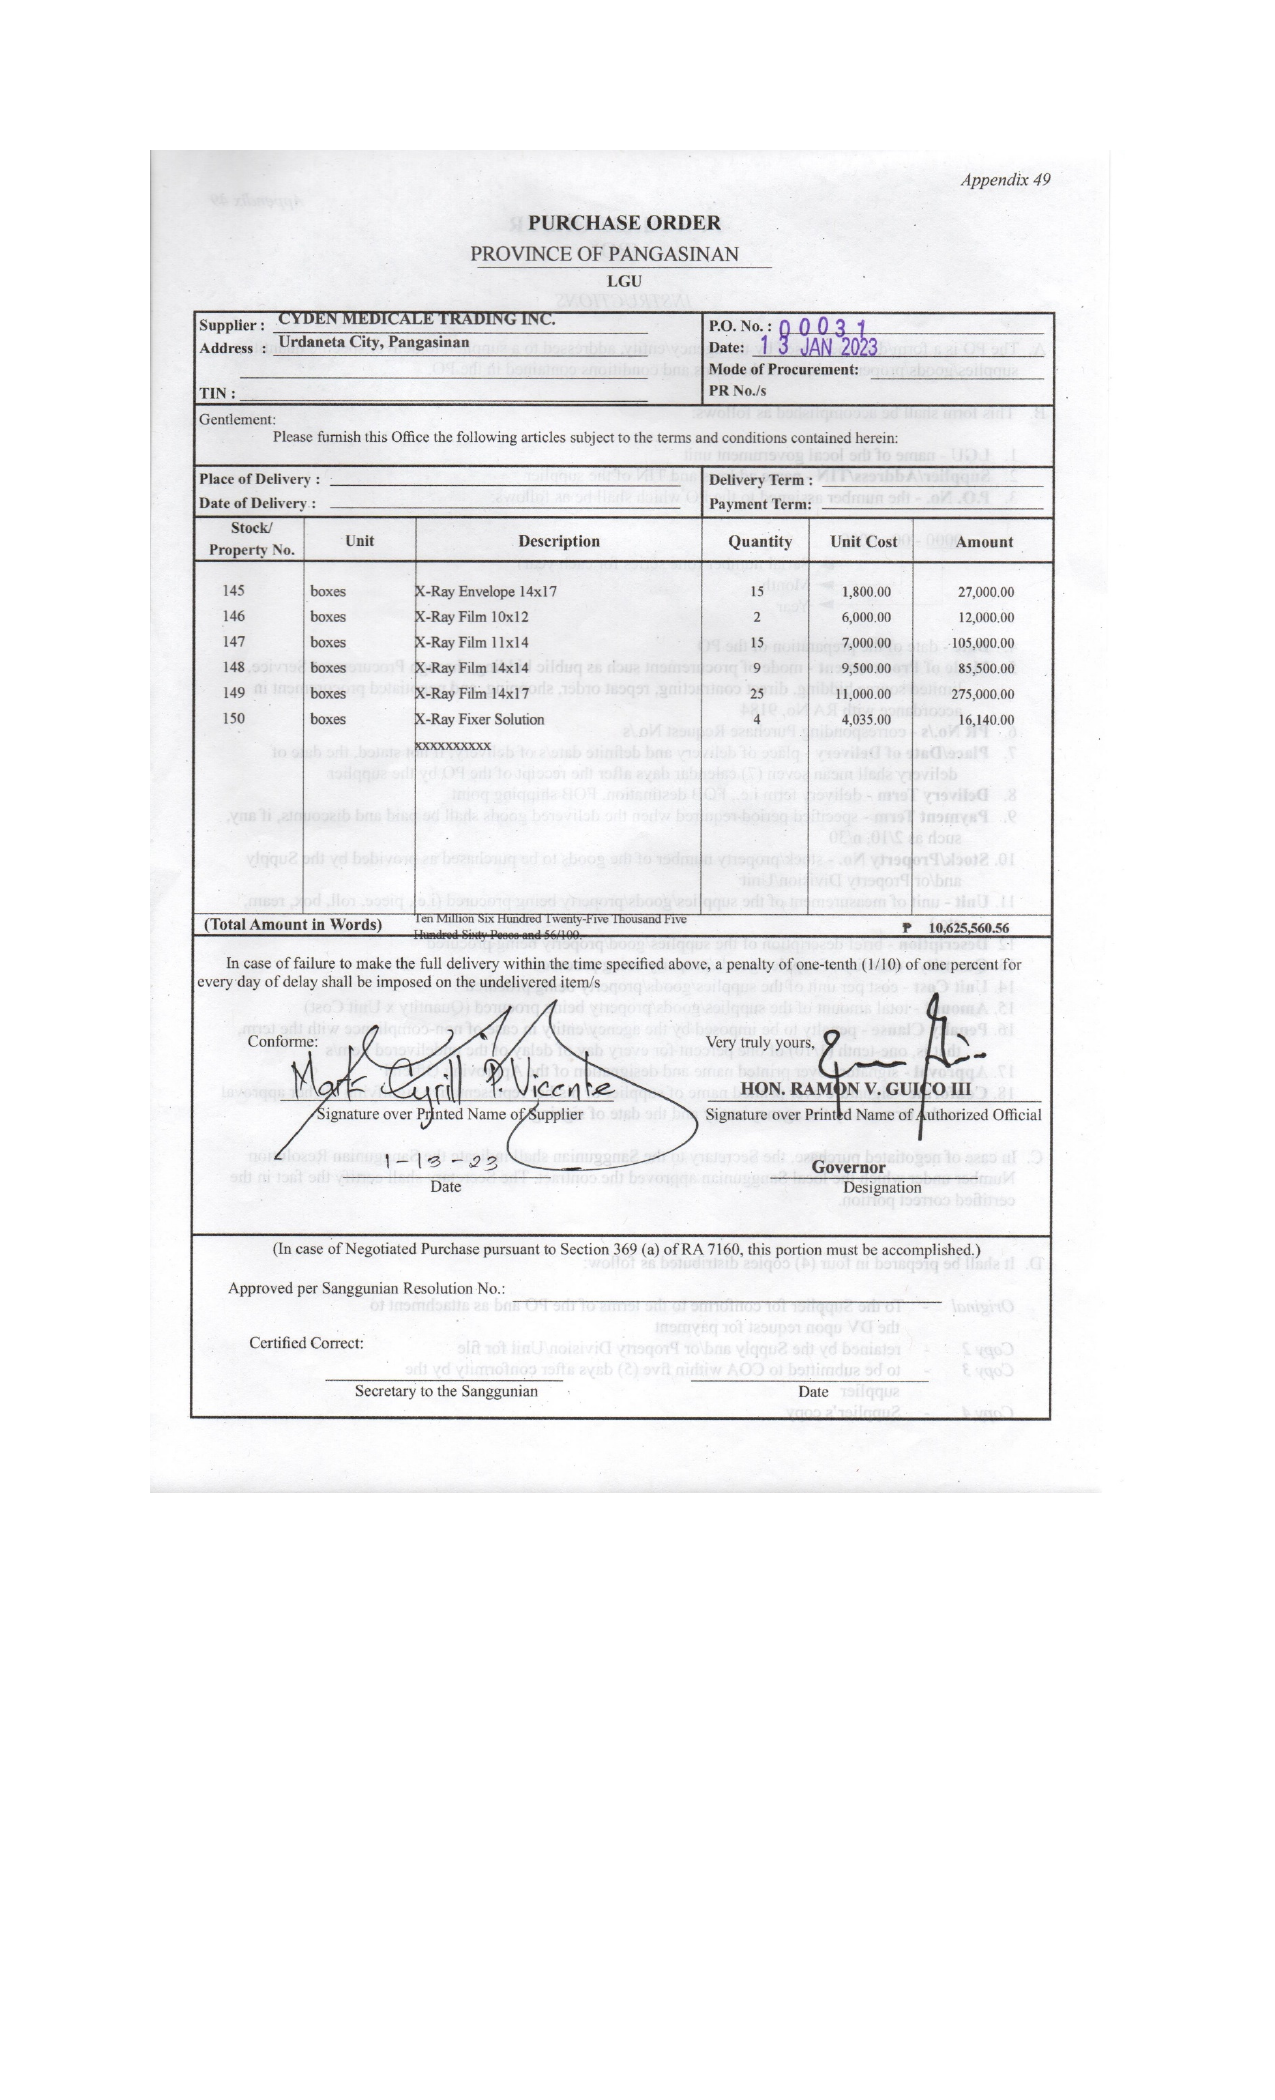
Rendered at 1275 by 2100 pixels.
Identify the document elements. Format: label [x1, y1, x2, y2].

picture [150, 150, 1125, 1493]
